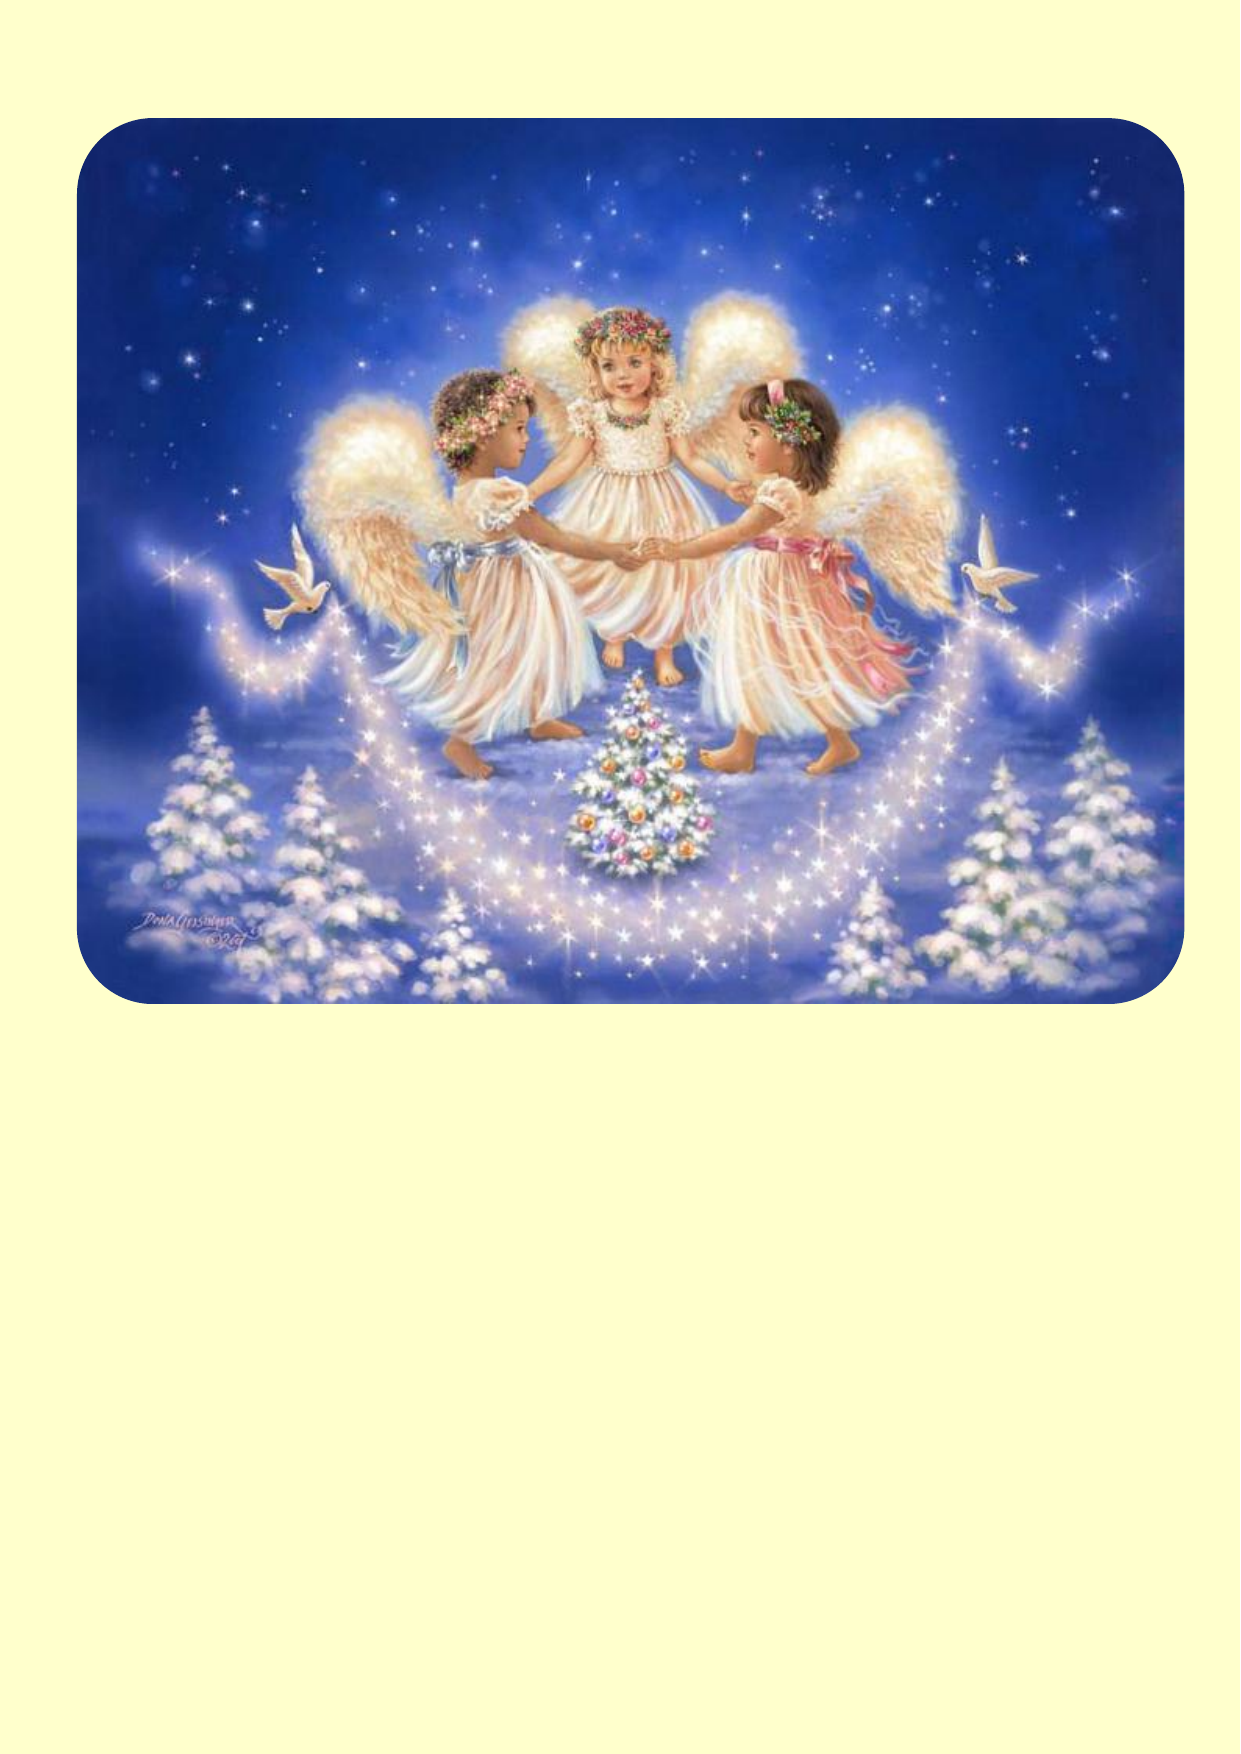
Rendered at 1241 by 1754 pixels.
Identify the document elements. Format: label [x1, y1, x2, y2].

picture [76, 118, 1185, 1004]
